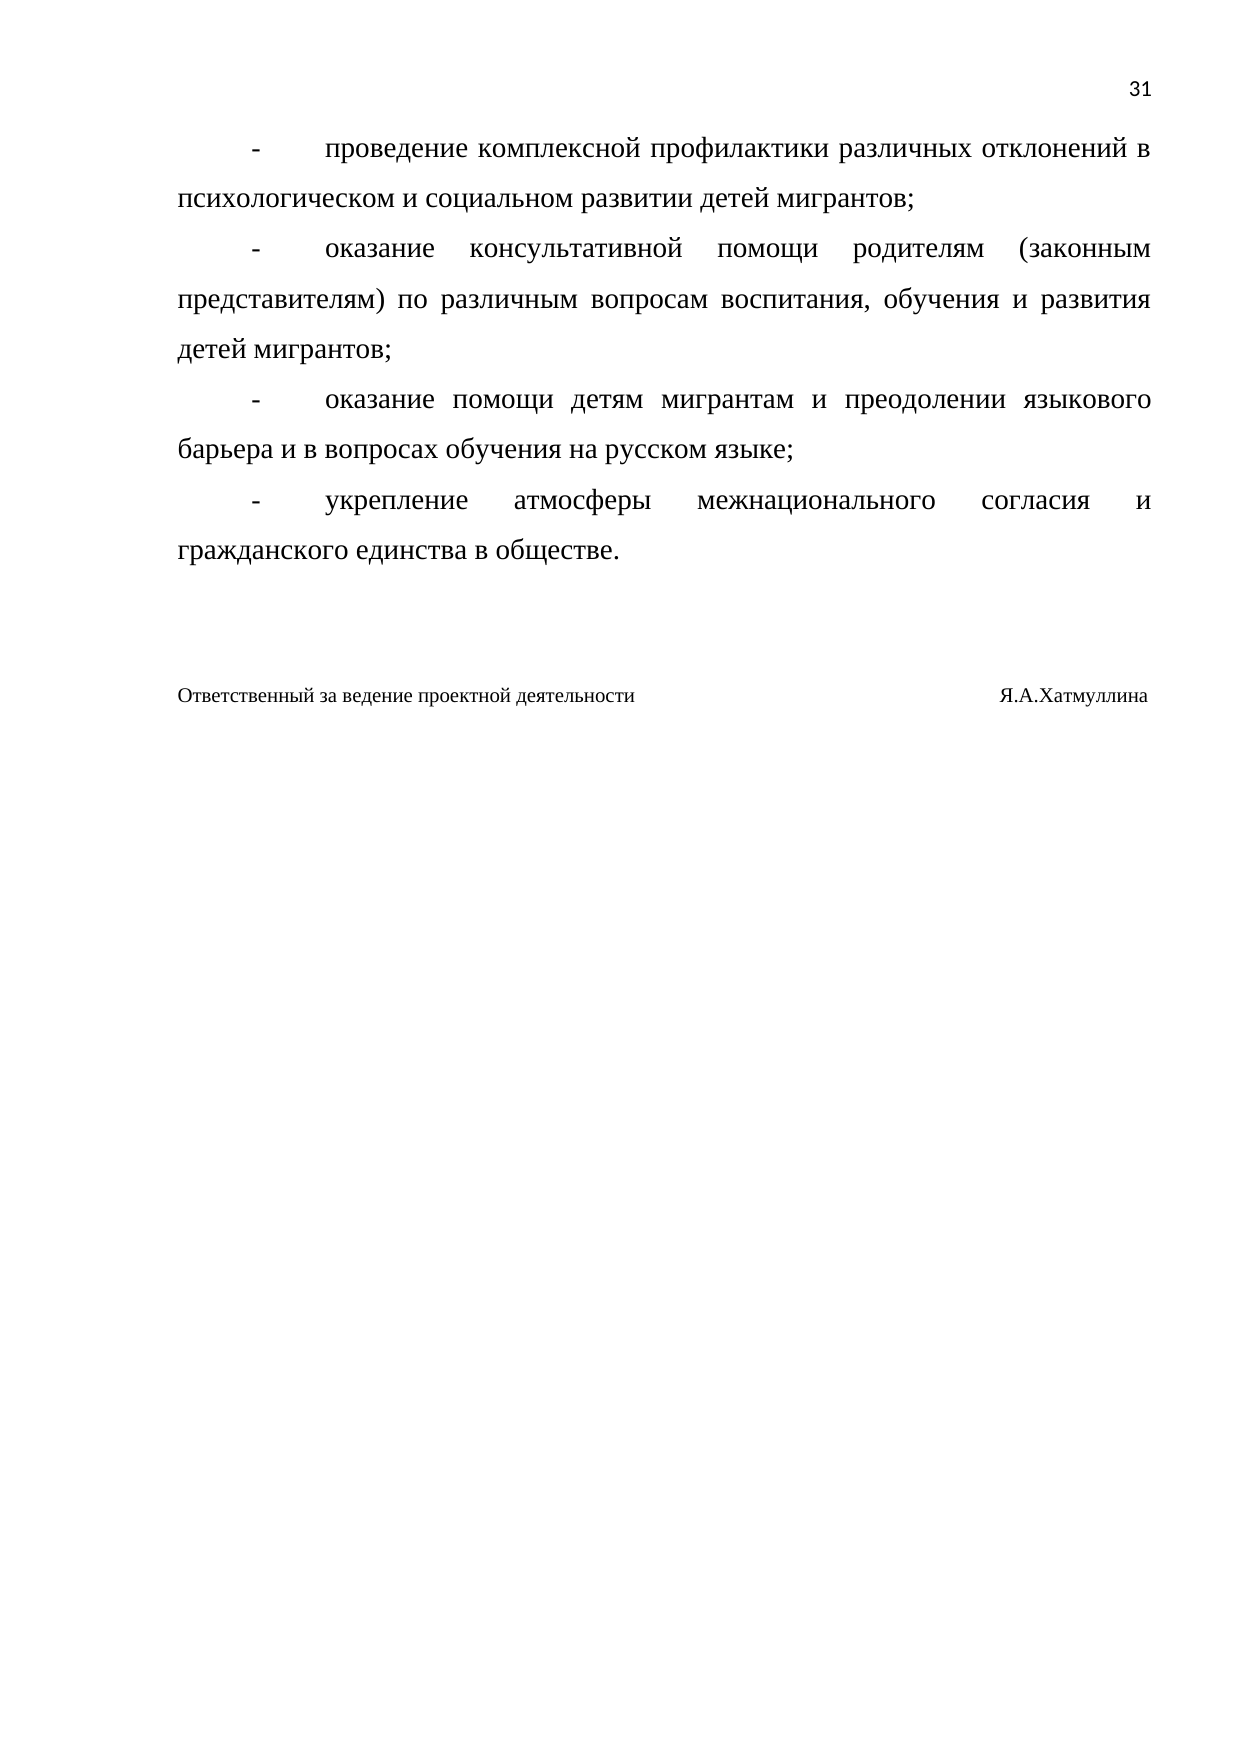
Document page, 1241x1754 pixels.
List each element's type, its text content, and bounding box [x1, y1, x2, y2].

list укрепление атмосферы межнационального согласия и гражданского единства в обществе. [177, 482, 1152, 566]
text Ответственный за ведение проектной деятельности Я.А.Хатмуллина [177, 683, 1152, 707]
list оказание консультативной помощи родителям (законным представителям) по различным вопросам воспитания, обучения и развития детей мигрантов; [177, 230, 1152, 364]
list оказание помощи детям мигрантам и преодолении языкового барьера и в вопросах обучения на русском языке; [177, 381, 1152, 465]
list проведение комплексной профилактики различных отклонений в психологическом и социальном развитии детей мигрантов; [177, 130, 1152, 214]
